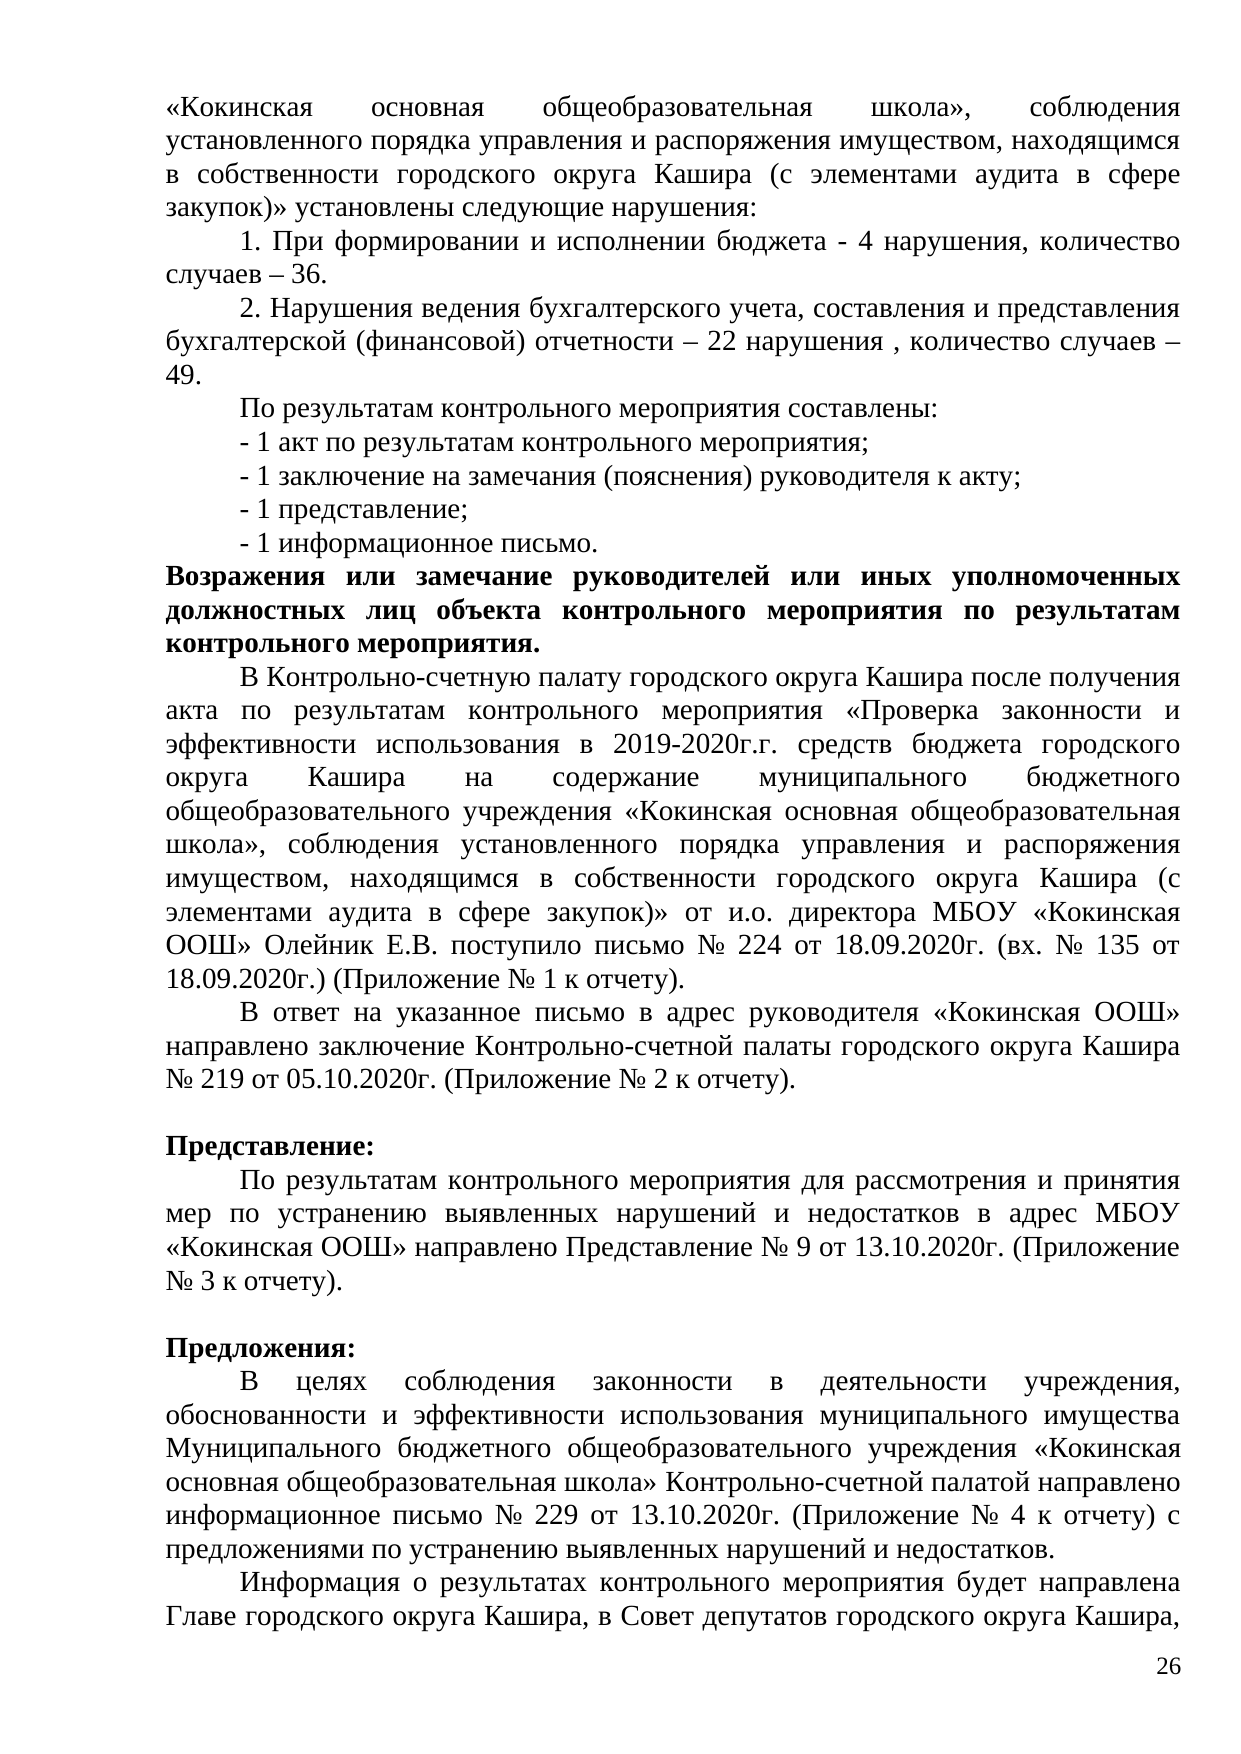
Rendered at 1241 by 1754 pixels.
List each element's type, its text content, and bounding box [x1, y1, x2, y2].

text В целях соблюдения законности в деятельности учреждения, обоснованности и эффективности использования муниципального имущества Муниципального бюджетного общеобразовательного учреждения «Кокинская основная общеобразовательная школа» Контрольно-счетной палатой направлено информационное письмо № 229 от 13.10.2020г. (Приложение № 4 к отчету) с предложениями по устранению выявленных нарушений и недостатков. [165, 1363, 1181, 1564]
text - 1 заключение на замечания (пояснения) руководителя к акту; [165, 458, 1181, 491]
text - 1 информационное письмо. [165, 525, 1181, 558]
text Возражения или замечание руководителей или иных уполномоченных должностных лиц объекта контрольного мероприятия по результатам контрольного мероприятия. [165, 558, 1181, 659]
text В ответ на указанное письмо в адрес руководителя «Кокинская ООШ» направлено заключение Контрольно-счетной палаты городского округа Кашира № 219 от 05.10.2020г. (Приложение № 2 к отчету). [165, 994, 1181, 1095]
text По результатам контрольного мероприятия составлены: [165, 391, 1181, 424]
text Предложения: [165, 1330, 1181, 1363]
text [165, 1564, 1181, 1632]
text - 1 акт по результатам контрольного мероприятия; [165, 424, 1181, 458]
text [165, 89, 1181, 223]
text 2. Нарушения ведения бухгалтерского учета, составления и представления бухгалтерской (финансовой) отчетности – 22 нарушения , количество случаев – 49. [165, 290, 1181, 391]
text Представление: [165, 1128, 1181, 1162]
text В Контрольно-счетную палату городского округа Кашира после получения акта по результатам контрольного мероприятия «Проверка законности и эффективности использования в 2019-2020г.г. средств бюджета городского округа Кашира на содержание муниципального бюджетного общеобразовательного учреждения «Кокинская основная общеобразовательная школа», соблюдения установленного порядка управления и распоряжения имуществом, находящимся в собственности городского округа Кашира (с элементами аудита в сфере закупок)» от и.о. директора МБОУ «Кокинская ООШ» Олейник Е.В. поступило письмо № 224 от 18.09.2020г. (вх. № 135 от 18.09.2020г.) (Приложение № 1 к отчету). [165, 659, 1181, 994]
text По результатам контрольного мероприятия для рассмотрения и принятия мер по устранению выявленных нарушений и недостатков в адрес МБОУ «Кокинская ООШ» направлено Представление № 9 от 13.10.2020г. (Приложение № 3 к отчету). [165, 1162, 1181, 1296]
text - 1 представление; [165, 491, 1181, 525]
text 1. При формировании и исполнении бюджета - 4 нарушения, количество случаев – 36. [165, 223, 1181, 290]
